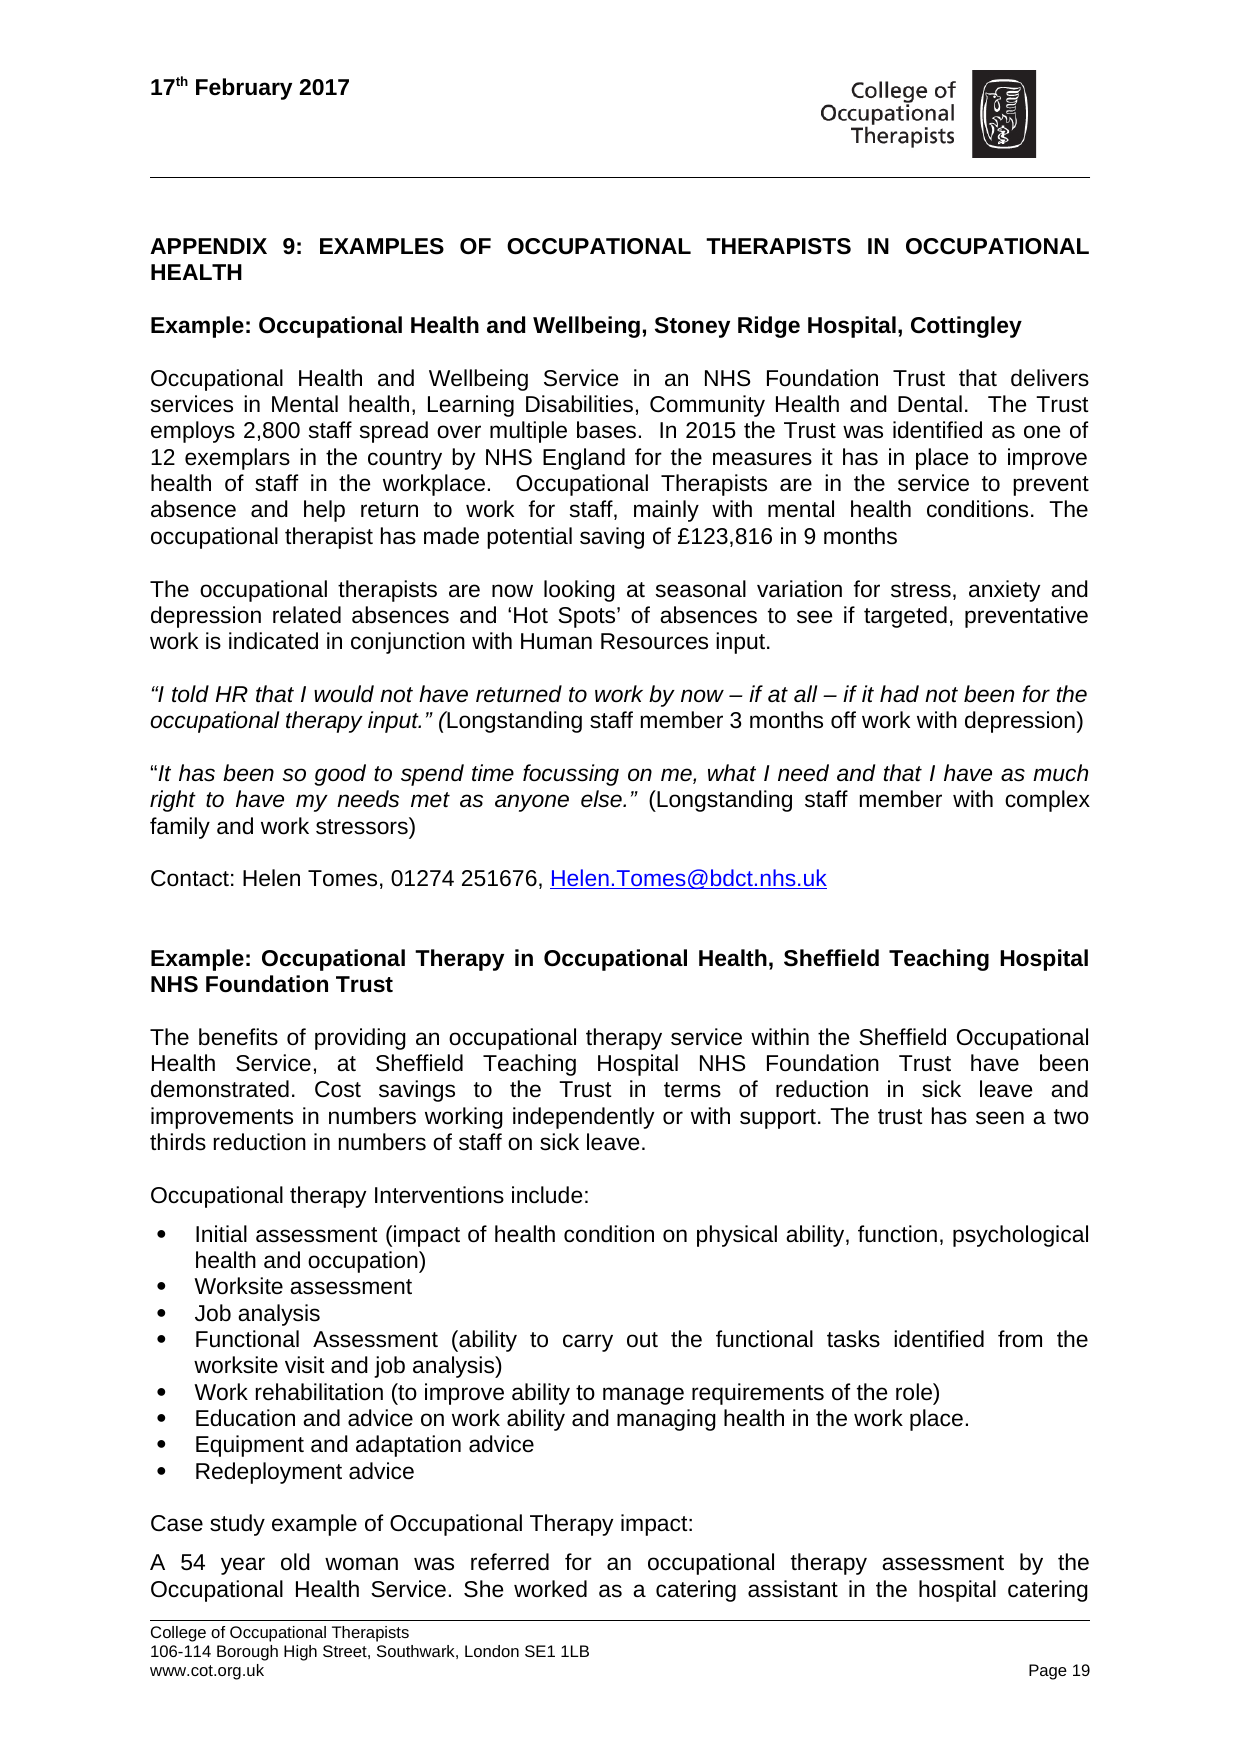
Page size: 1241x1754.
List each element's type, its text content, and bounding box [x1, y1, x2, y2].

list Worksite assessment [157, 1273, 1090, 1299]
picture [821, 68, 1042, 159]
text Contact: Helen Tomes, 01274 251676, Helen.Tomes@bdct.nhs.uk [150, 865, 1090, 892]
list Work rehabilitation (to improve ability to manage requirements of the role) [157, 1379, 1090, 1405]
text Example: Occupational Therapy in Occupational Health, Sheffield Teaching Hospital NHS Foundation Trust [150, 944, 1090, 997]
text “I told HR that I would not have returned to work by now – if at all – if it had not been for the occupational therapy input.” (Longstanding staff member 3 months off work with depression) [150, 681, 1090, 734]
text The occupational therapists are now looking at seasonal variation for stress, anxiety and depression related absences and ‘Hot Spots’ of absences to see if targeted, preventative work is indicated in conjunction with Human Resources input. [150, 576, 1090, 654]
list Functional Assessment (ability to carry out the functional tasks identified from the worksite visit and job analysis) [157, 1326, 1090, 1379]
list Redeployment advice [157, 1458, 1090, 1484]
text The benefits of providing an occupational therapy service within the Sheffield Occupational Health Service, at Sheffield Teaching Hospital NHS Foundation Trust have been demonstrated. Cost savings to the Trust in terms of reduction in sick leave and improvements in numbers working independently or with support. The trust has seen a two thirds reduction in numbers of staff on sick leave. [150, 1023, 1090, 1155]
list Initial assessment (impact of health condition on physical ability, function, psychological health and occupation) [157, 1221, 1090, 1273]
text APPENDIX 9: EXAMPLES OF OCCUPATIONAL THERAPISTS IN OCCUPATIONAL HEALTH [150, 233, 1090, 286]
text Case study example of Occupational Therapy impact: [150, 1510, 1090, 1537]
text Example: Occupational Health and Wellbeing, Stoney Ridge Hospital, Cottingley [150, 312, 1090, 338]
text “It has been so good to spend time focussing on me, what I need and that I have as much right to have my needs met as anyone else.” (Longstanding staff member with complex family and work stressors) [150, 760, 1090, 839]
list Job analysis [157, 1299, 1090, 1326]
text Occupational therapy Interventions include: [150, 1182, 1090, 1208]
list Equipment and adaptation advice [157, 1431, 1090, 1458]
text Occupational Health and Wellbeing Service in an NHS Foundation Trust that delivers services in Mental health, Learning Disabilities, Community Health and Dental. The Trust employs 2,800 staff spread over multiple bases. In 2015 the Trust was identified as one of 12 exemplars in the country by NHS England for the measures it has in place to improve health of staff in the workplace. Occupational Therapists are in the service to prevent absence and help return to work for staff, mainly with mental health conditions. The occupational therapist has made potential saving of £123,816 in 9 months [150, 365, 1090, 549]
list Education and advice on work ability and managing health in the work place. [157, 1405, 1090, 1431]
